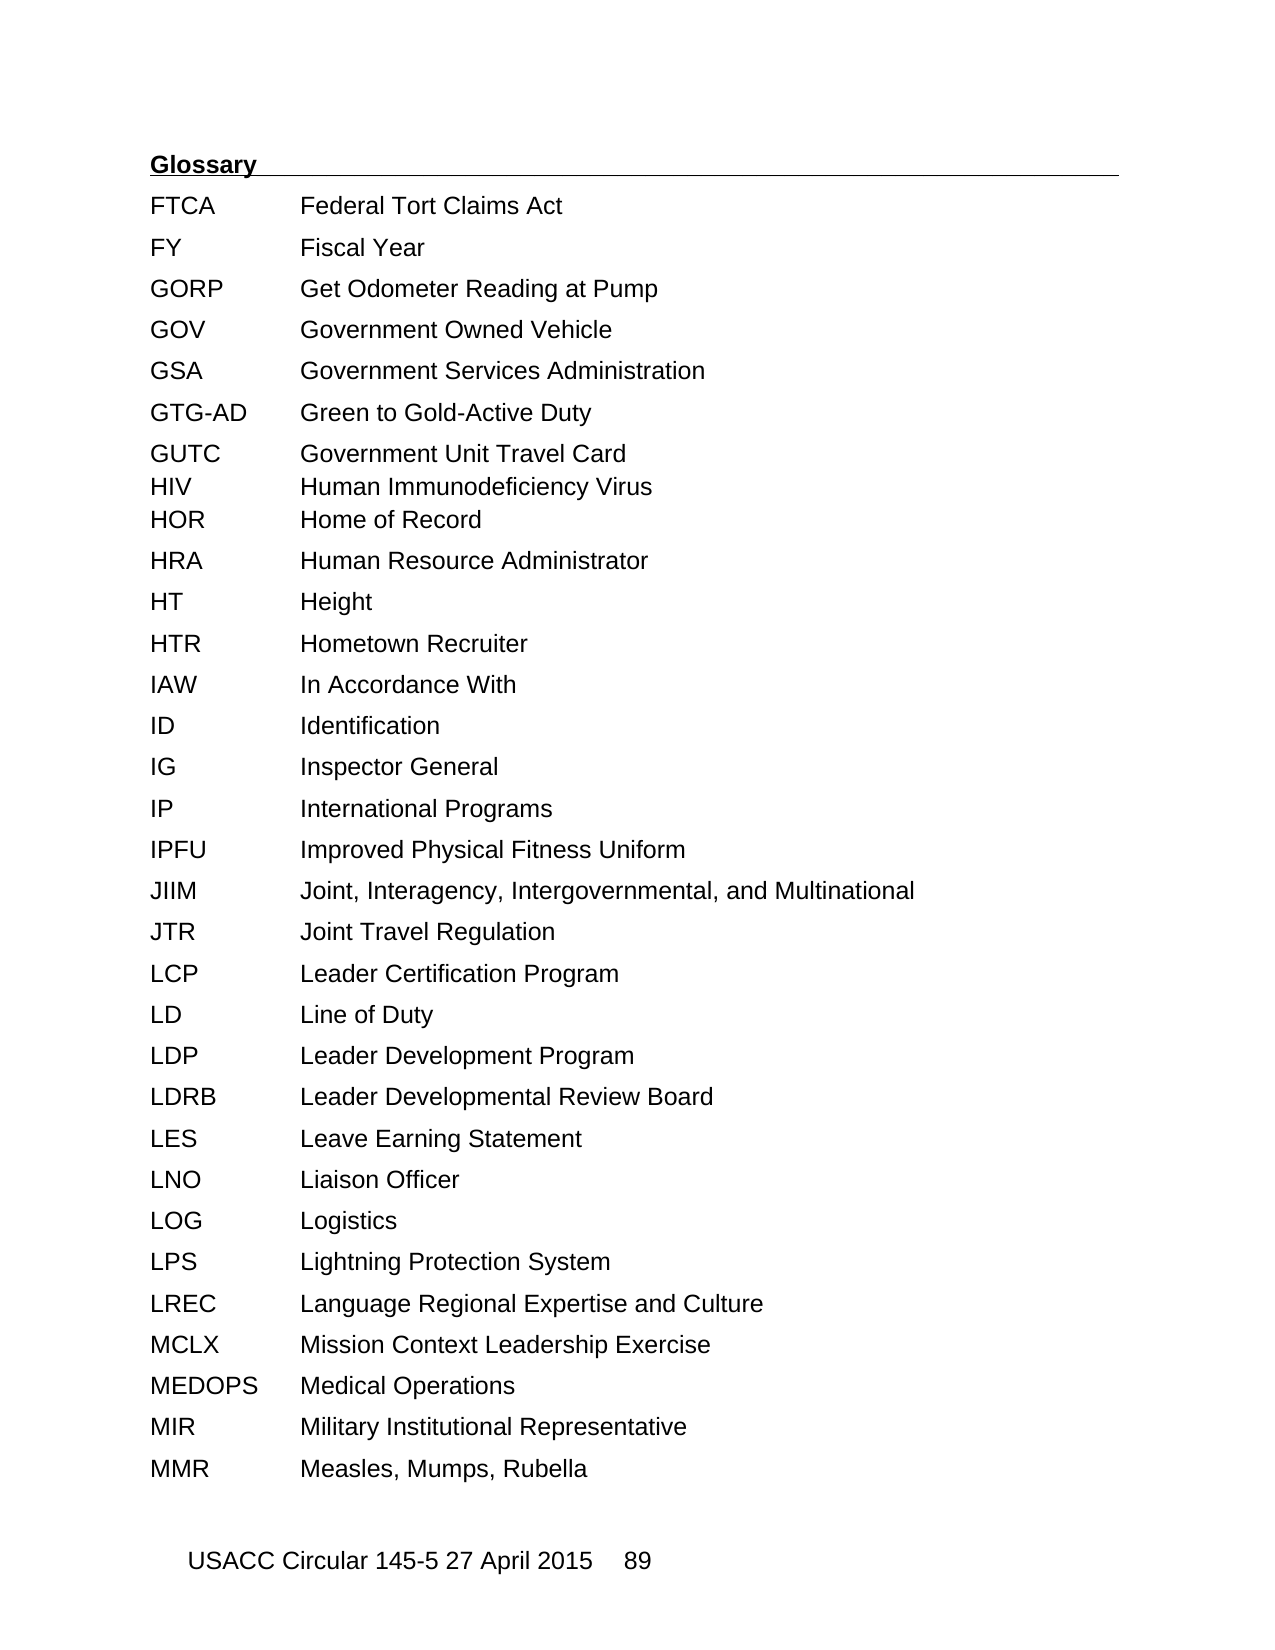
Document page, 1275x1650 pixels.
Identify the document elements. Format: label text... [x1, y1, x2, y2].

text HT Height [150, 587, 1125, 616]
text LCP Leader Certification Program [150, 958, 1125, 987]
text IAW In Accordance With [150, 670, 1125, 698]
text FTCA Federal Tort Claims Act [150, 191, 1125, 220]
text JIIM Joint, Interagency, Intergovernmental, and Multinational [150, 876, 1125, 905]
text LES Leave Earning Statement [150, 1123, 1125, 1152]
text MCLX Mission Context Leadership Exercise [150, 1330, 1125, 1358]
text LD Line of Duty [150, 1000, 1125, 1028]
text GOV Government Owned Vehicle [150, 315, 1125, 344]
text LOG Logistics [150, 1206, 1125, 1235]
text HRA Human Resource Administrator [150, 546, 1125, 575]
text HTR Hometown Recruiter [150, 628, 1125, 657]
text LNO Liaison Officer [150, 1165, 1125, 1193]
text LDRB Leader Developmental Review Board [150, 1082, 1125, 1111]
text IG Inspector General [150, 752, 1125, 781]
text LPS Lightning Protection System [150, 1247, 1125, 1276]
text IPFU Improved Physical Fitness Uniform [150, 835, 1125, 863]
text IP International Programs [150, 793, 1125, 822]
text FY Fiscal Year [150, 232, 1125, 261]
text GSA Government Services Administration [150, 356, 1125, 385]
text GUTC Government Unit Travel Card [150, 439, 1125, 467]
text Glossary______________________________________________________________ [150, 150, 1125, 179]
text GORP Get Odometer Reading at Pump [150, 274, 1125, 302]
text HOR Home of Record [150, 505, 1125, 533]
text LREC Language Regional Expertise and Culture [150, 1288, 1125, 1317]
text MMR Measles, Mumps, Rubella [150, 1453, 1125, 1482]
text MEDOPS Medical Operations [150, 1371, 1125, 1400]
text HIV Human Immunodeficiency Virus [150, 472, 1125, 501]
text JTR Joint Travel Regulation [150, 917, 1125, 946]
text ID Identification [150, 711, 1125, 740]
text MIR Military Institutional Representative [150, 1412, 1125, 1441]
text LDP Leader Development Program [150, 1041, 1125, 1070]
text GTG-AD Green to Gold-Active Duty [150, 397, 1125, 426]
